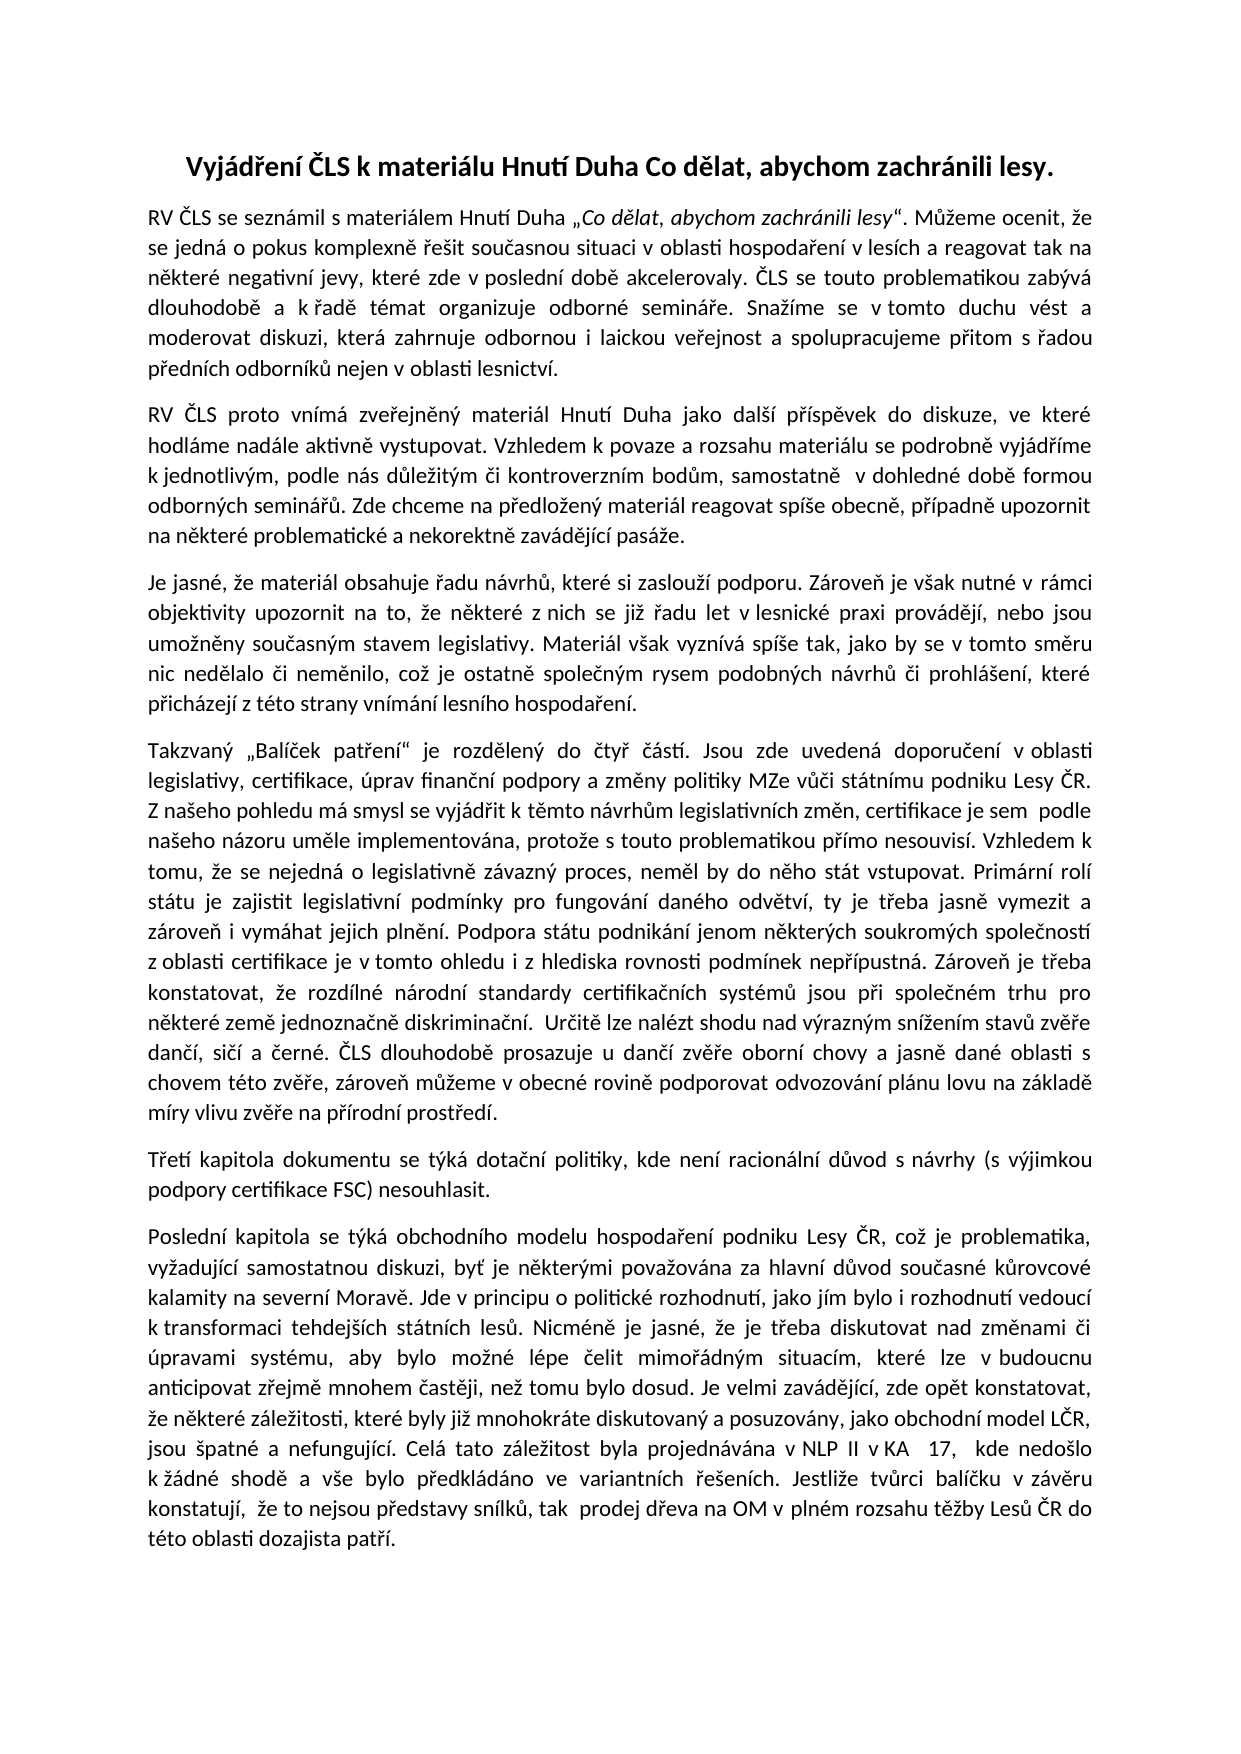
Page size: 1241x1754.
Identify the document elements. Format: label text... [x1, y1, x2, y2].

text Je jasné, že materiál obsahuje řadu návrhů, které si zaslouží podporu. Zároveň je však nutné v rámci objektivity upozornit na to, že některé z nich se již řadu let v lesnické praxi provádějí, nebo jsou umožněny současným stavem legislativy. Materiál však vyznívá spíše tak, jako by se v tomto směru nic nedělalo či neměnilo, což je ostatně společným rysem podobných návrhů či prohlášení, které přicházejí z této strany vnímání lesního hospodaření. [148, 568, 1093, 717]
text Takzvaný „Balíček patření“ je rozdělený do čtyř částí. Jsou zde uvedená doporučení v oblasti legislativy, certifikace, úprav finanční podpory a změny politiky MZe vůči státnímu podniku Lesy ČR. Z našeho pohledu má smysl se vyjádřit k těmto návrhům legislativních změn, certifikace je sem podle našeho názoru uměle implementována, protože s touto problematikou přímo nesouvisí. Vzhledem k tomu, že se nejedná o legislativně závazný proces, neměl by do něho stát vstupovat. Primární rolí státu je zajistit legislativní podmínky pro fungování daného odvětví, ty je třeba jasně vymezit a zároveň i vymáhat jejich plnění. Podpora státu podnikání jenom některých soukromých společností z oblasti certifikace je v tomto ohledu i z hlediska rovnosti podmínek nepřípustná. Zároveň je třeba konstatovat, že rozdílné národní standardy certifikačních systémů jsou při společném trhu pro některé země jednoznačně diskriminační. Určitě lze nalézt shodu nad výrazným snížením stavů zvěře dančí, sičí a černé. ČLS dlouhodobě prosazuje u dančí zvěře oborní chovy a jasně dané oblasti s chovem této zvěře, zároveň můžeme v obecné rovině podporovat odvozování plánu lovu na základě míry vlivu zvěře na přírodní prostředí. [148, 736, 1093, 1127]
text Třetí kapitola dokumentu se týká dotační politiky, kde není racionální důvod s návrhy (s výjimkou podpory certifikace FSC) nesouhlasit. [148, 1145, 1093, 1204]
text RV ČLS proto vnímá zveřejněný materiál Hnutí Duha jako další příspěvek do diskuze, ve které hodláme nadále aktivně vystupovat. Vzhledem k povaze a rozsahu materiálu se podrobně vyjádříme k jednotlivým, podle nás důležitým či kontroverzním bodům, samostatně v dohledné době formou odborných seminářů. Zde chceme na předložený materiál reagovat spíše obecně, případně upozornit na některé problematické a nekorektně zavádějící pasáže. [148, 401, 1093, 549]
text Poslední kapitola se týká obchodního modelu hospodaření podniku Lesy ČR, což je problematika, vyžadující samostatnou diskuzi, byť je některými považována za hlavní důvod současné kůrovcové kalamity na severní Moravě. Jde v principu o politické rozhodnutí, jako jím bylo i rozhodnutí vedoucí k transformaci tehdejších státních lesů. Nicméně je jasné, že je třeba diskutovat nad změnami či úpravami systému, aby bylo možné lépe čelit mimořádným situacím, které lze v budoucnu anticipovat zřejmě mnohem častěji, než tomu bylo dosud. Je velmi zavádějící, zde opět konstatovat, že některé záležitosti, které byly již mnohokráte diskutovaný a posuzovány, jako obchodní model LČR, jsou špatné a nefungující. Celá tato záležitost byla projednávána v NLP II v KA 17, kde nedošlo k žádné shodě a vše bylo předkládáno ve variantních řešeních. Jestliže tvůrci balíčku v závěru konstatují, že to nejsou představy snílků, tak prodej dřeva na OM v plném rozsahu těžby Lesů ČR do této oblasti dozajista patří. [148, 1222, 1093, 1553]
text RV ČLS se seznámil s materiálem Hnutí Duha „Co dělat, abychom zachránili lesy“. Můžeme ocenit, že se jedná o pokus komplexně řešit současnou situaci v oblasti hospodaření v lesích a reagovat tak na některé negativní jevy, které zde v poslední době akcelerovaly. ČLS se touto problematikou zabývá dlouhodobě a k řadě témat organizuje odborné semináře. Snažíme se v tomto duchu vést a moderovat diskuzi, která zahrnuje odbornou i laickou veřejnost a spolupracujeme přitom s řadou předních odborníků nejen v oblasti lesnictví. [148, 203, 1093, 382]
text Vyjádření ČLS k materiálu Hnutí Duha Co dělat, abychom zachránili lesy. [148, 148, 1093, 183]
